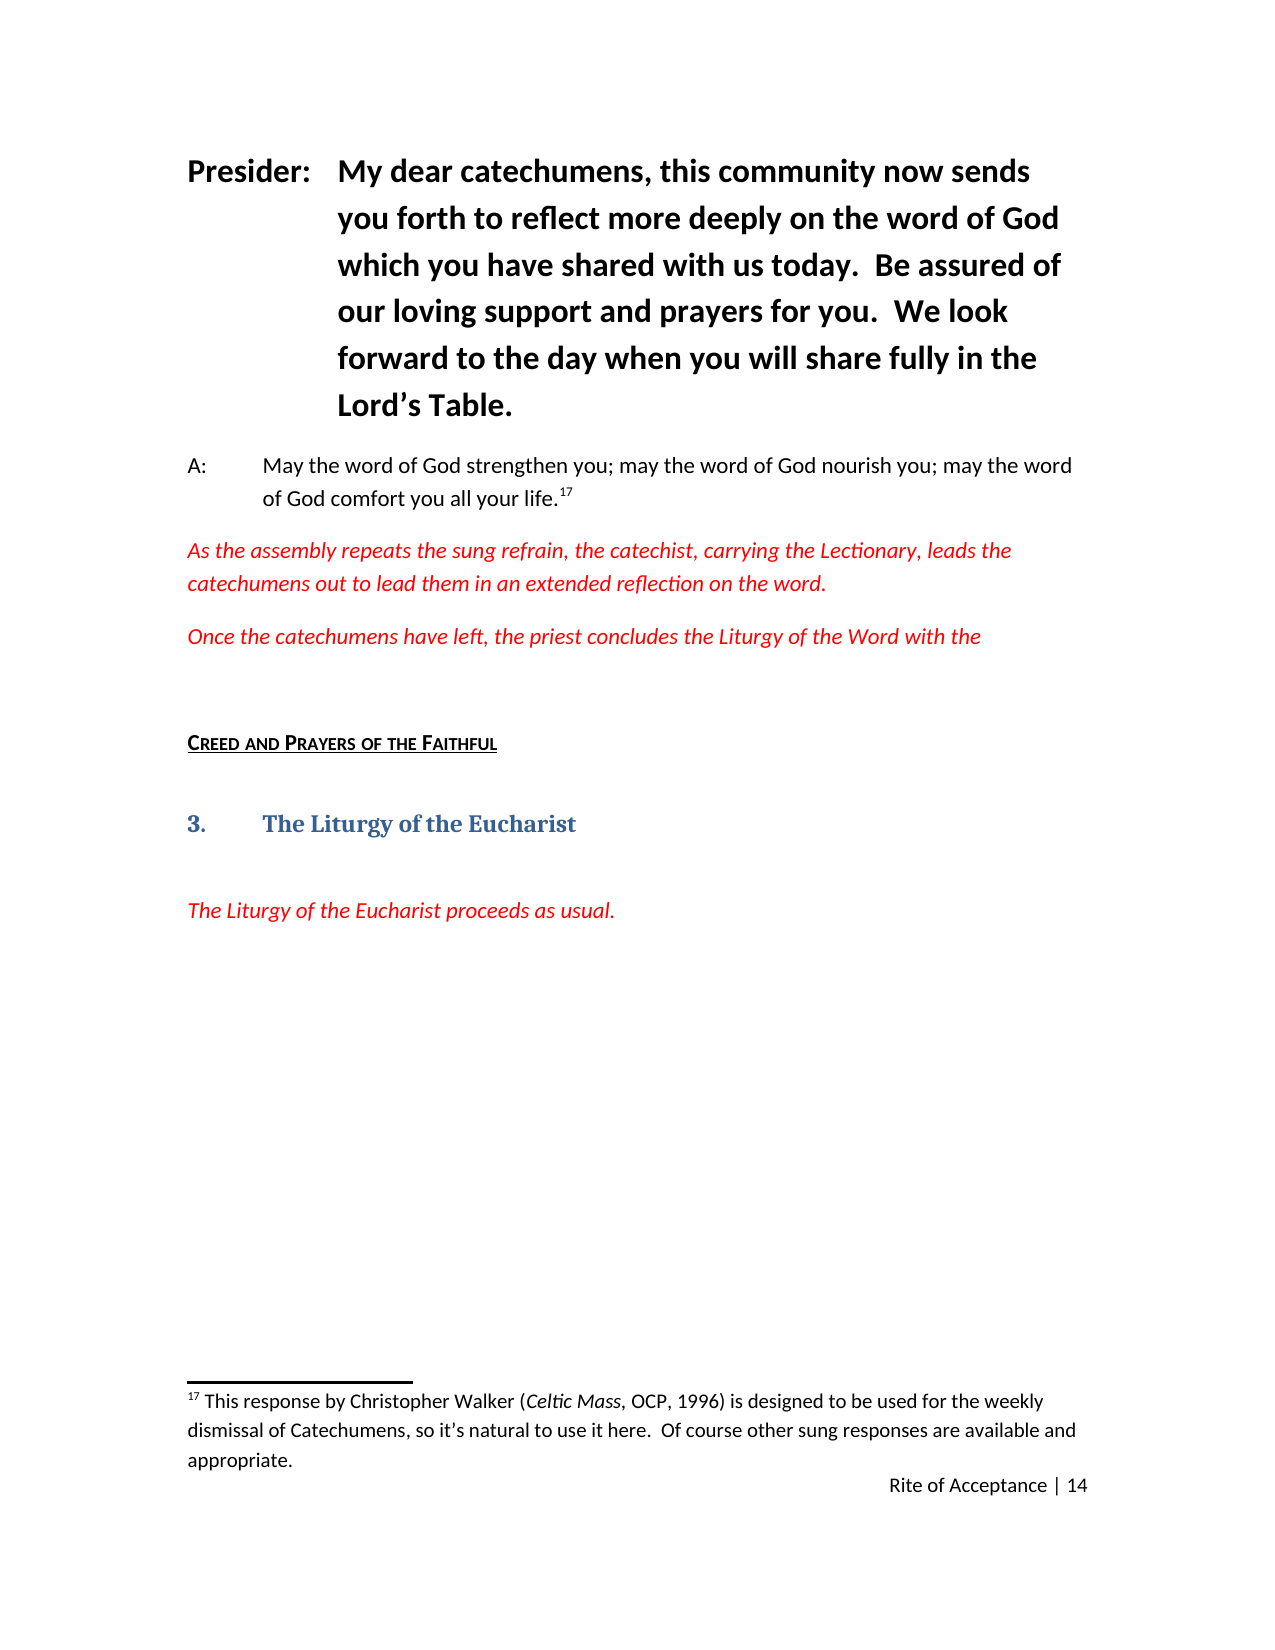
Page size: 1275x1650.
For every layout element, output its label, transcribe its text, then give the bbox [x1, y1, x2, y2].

text Creed and Prayers of the Faithful [187, 728, 1087, 756]
text The Liturgy of the Eucharist proceeds as usual. [187, 896, 1087, 924]
text Presider: My dear catechumens, this community now sends you forth to reflect more deeply on the word of God which you have shared with us today. Be assured of our loving support and prayers for you. We look forward to the day when you will share fully in the Lord’s Table. [187, 150, 1087, 424]
text Once the catechumens have left, the priest concludes the Liturgy of the Word with the [187, 622, 1087, 650]
text As the assembly repeats the sung refrain, the catechist, carrying the Lectionary, leads the catechumens out to lead them in an extended reflection on the word. [187, 537, 1087, 597]
subtitle 3. The Liturgy of the Eucharist [187, 810, 1087, 839]
text A: May the word of God strengthen you; may the word of God nourish you; may the word of God comfort you all your life. [187, 451, 1087, 512]
